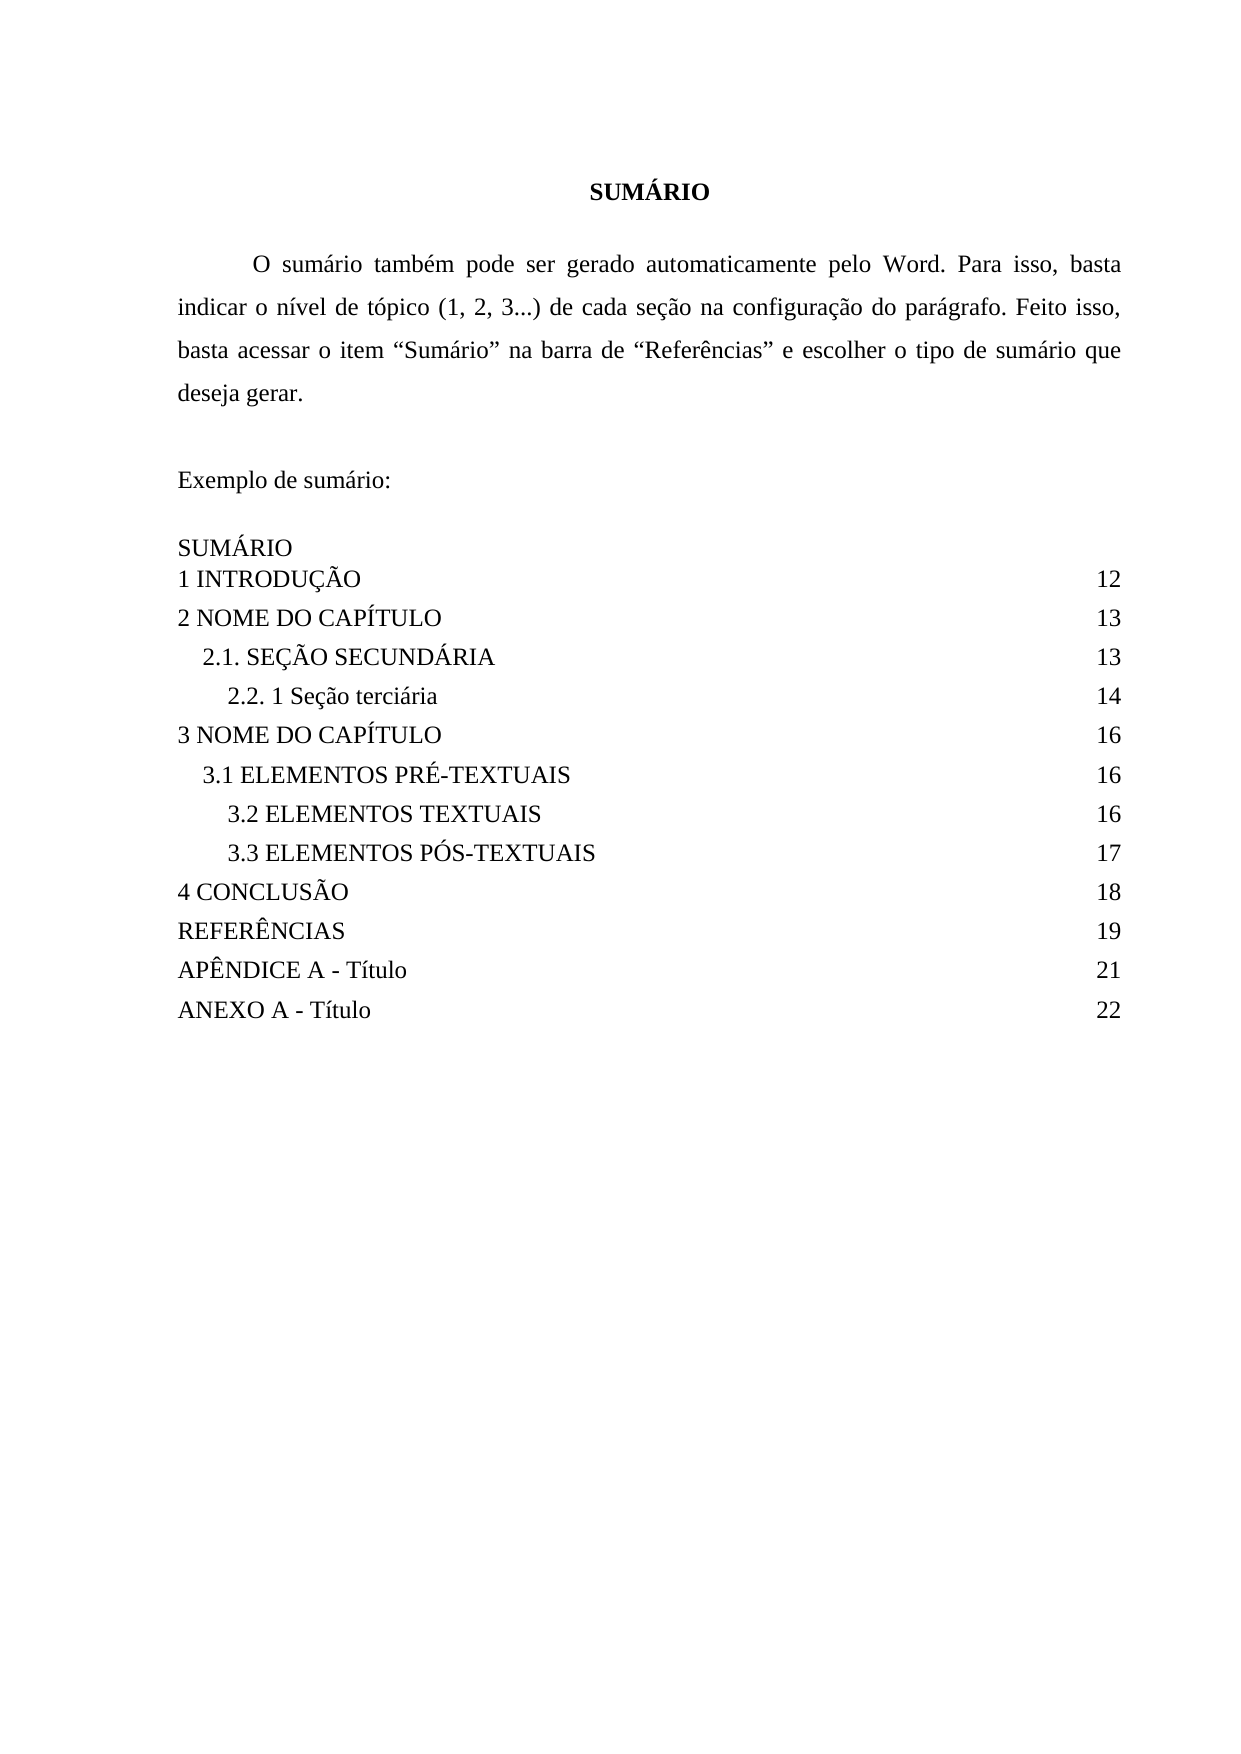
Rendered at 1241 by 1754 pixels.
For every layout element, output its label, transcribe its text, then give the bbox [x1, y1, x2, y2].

text SUMÁRIO [177, 177, 1122, 206]
text O sumário também pode ser gerado automaticamente pelo Word. Para isso, basta indicar o nível de tópico (1, 2, 3...) de cada seção na configuração do parágrafo. Feito isso, basta acessar o item “Sumário” na barra de “Referências” e escolher o tipo de sumário que deseja gerar. [177, 249, 1122, 407]
text Sumário [177, 533, 1122, 562]
text Exemplo de sumário: [177, 465, 1122, 493]
